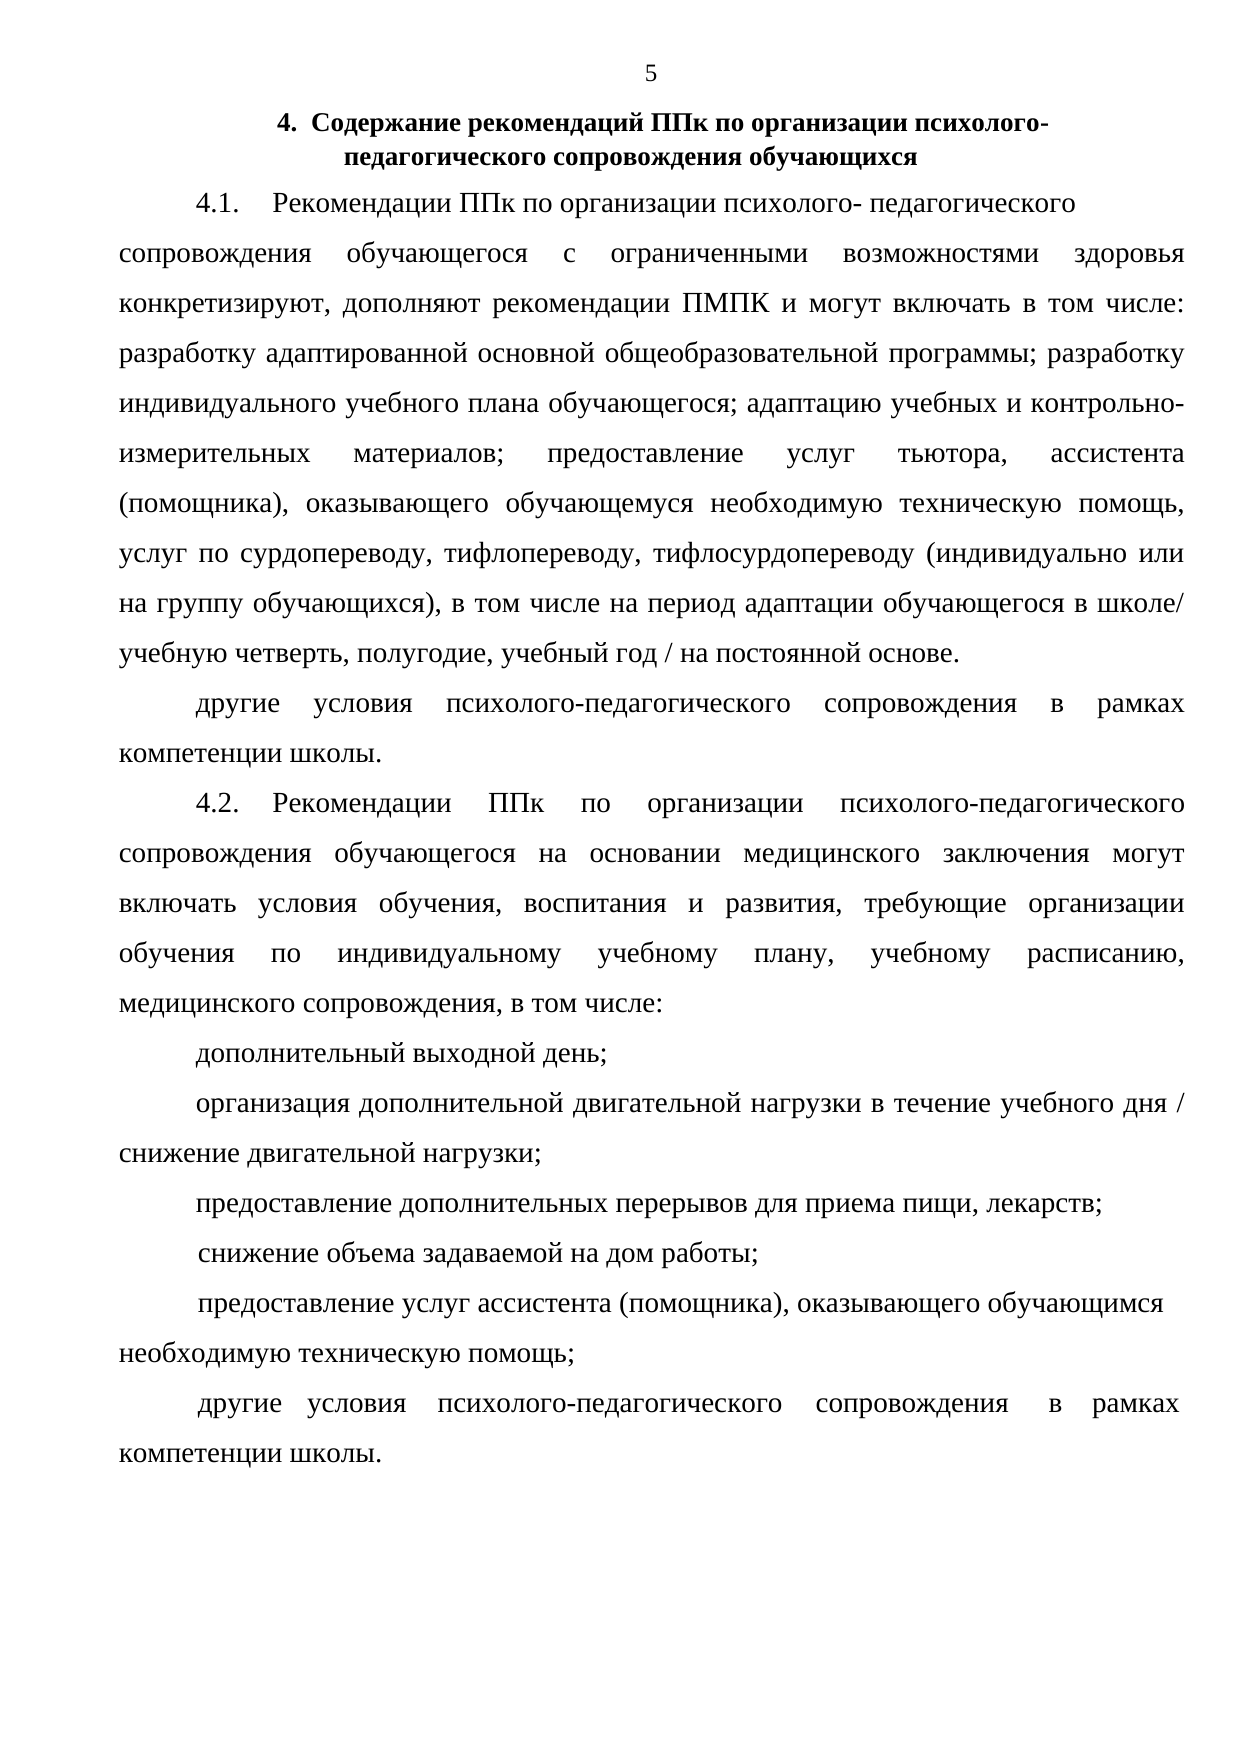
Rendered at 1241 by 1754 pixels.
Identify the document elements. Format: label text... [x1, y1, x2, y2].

text сопровождения обучающегося с ограниченными возможностями здоровья конкретизируют, дополняют рекомендации ПМПК и могут включать в том числе: разработку адаптированной основной общеобразовательной программы; разработку индивидуального учебного плана обучающегося; адаптацию учебных и контрольно-измерительных материалов; предоставление услуг тьютора, ассистента (помощника), оказывающего обучающемуся необходимую техническую помощь, услуг по сурдопереводу, тифлопереводу, тифлосурдопереводу (индивидуально или на группу обучающихся), в том числе на период адаптации обучающегося в школе/ учебную четверть, полугодие, учебный год / на постоянной основе. [118, 222, 1185, 672]
text дополнительный выходной день; [118, 1022, 1185, 1072]
text снижение объема задаваемой на дом работы; [198, 1222, 1185, 1272]
text другие условия психолого-педагогического сопровождения в рамках [198, 1372, 1185, 1422]
text другие условия психолого-педагогического сопровождения в рамках компетенции школы. [118, 672, 1185, 772]
text 5 [644, 61, 657, 86]
list Рекомендации ППк по организации психолого- педагогического [118, 172, 1185, 222]
text компетенции школы. [118, 1422, 1185, 1472]
list Содержание рекомендаций ППк по организации психологопедагогического сопровождения обучающихся [277, 104, 1185, 172]
list Рекомендации ППк по организации психолого-педагогического сопровождения обучающегося на основании медицинского заключения могут включать условия обучения, воспитания и развития, требующие организации обучения по индивидуальному учебному плану, учебному расписанию, медицинского сопровождения, в том числе: [118, 772, 1185, 1022]
text организация дополнительной двигательной нагрузки в течение учебного дня / снижение двигательной нагрузки; [118, 1072, 1185, 1172]
text предоставление дополнительных перерывов для приема пищи, лекарств; [118, 1172, 1185, 1222]
text предоставление услуг ассистента (помощника), оказывающего обучающимся необходимую техническую помощь; [118, 1272, 1185, 1372]
